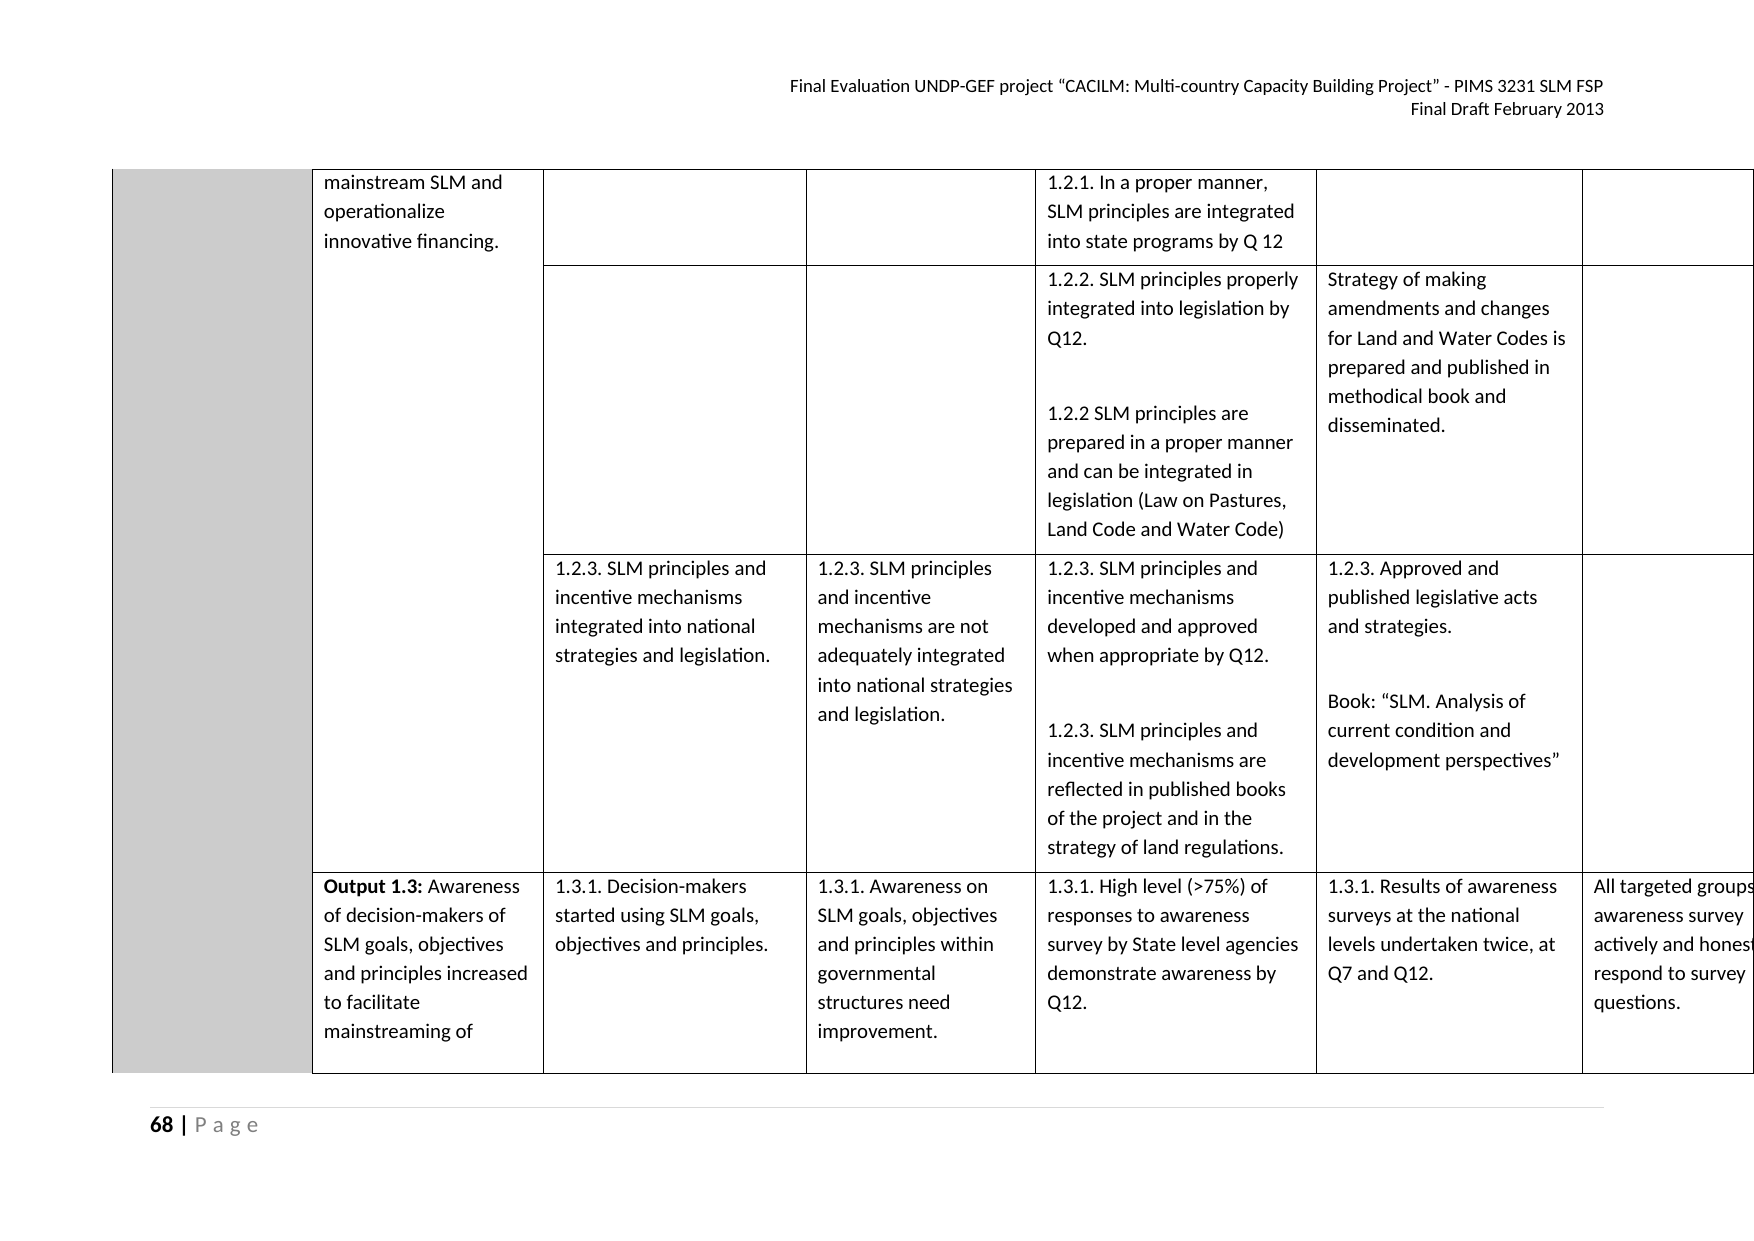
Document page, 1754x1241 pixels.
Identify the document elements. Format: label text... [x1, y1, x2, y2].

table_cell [1317, 873, 1582, 1073]
table_cell [807, 170, 1035, 265]
table_cell [1583, 170, 1753, 265]
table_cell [544, 873, 806, 1073]
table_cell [313, 170, 543, 872]
table_cell [1583, 555, 1753, 872]
table_cell [1583, 266, 1753, 554]
table_cell [1317, 170, 1582, 265]
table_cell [544, 170, 806, 265]
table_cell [313, 873, 543, 1073]
table_cell 1.2.3. SLM principles and incentive mechanisms developed and approved when appropriate by Q12. 1.2.3. SLM principles and incentive mechanisms are reflected in published books of the project and in the strategy of land regulations. [1036, 555, 1316, 872]
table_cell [807, 873, 1035, 1073]
table_cell [544, 266, 806, 554]
table_cell Strategy of making amendments and changes for Land and Water Codes is prepared and published in methodical book and disseminated. [1317, 266, 1582, 554]
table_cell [1036, 170, 1316, 265]
table_cell 1.2.3. Approved and published legislative acts and strategies. Book: “SLM. Analysis of current condition and development perspectives” [1317, 555, 1582, 872]
table_cell 1.2.3. SLM principles and incentive mechanisms are not adequately integrated into national strategies and legislation. [807, 555, 1035, 872]
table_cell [1583, 873, 1753, 1073]
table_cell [1036, 873, 1316, 1073]
table_cell 1.2.2. SLM principles properly integrated into legislation by Q12. 1.2.2 SLM principles are prepared in a proper manner and can be integrated in legislation (Law on Pastures, Land Code and Water Code) [1036, 266, 1316, 554]
table_cell [807, 266, 1035, 554]
table_cell 1.2.3. SLM principles and incentive mechanisms integrated into national strategies and legislation. [544, 555, 806, 872]
